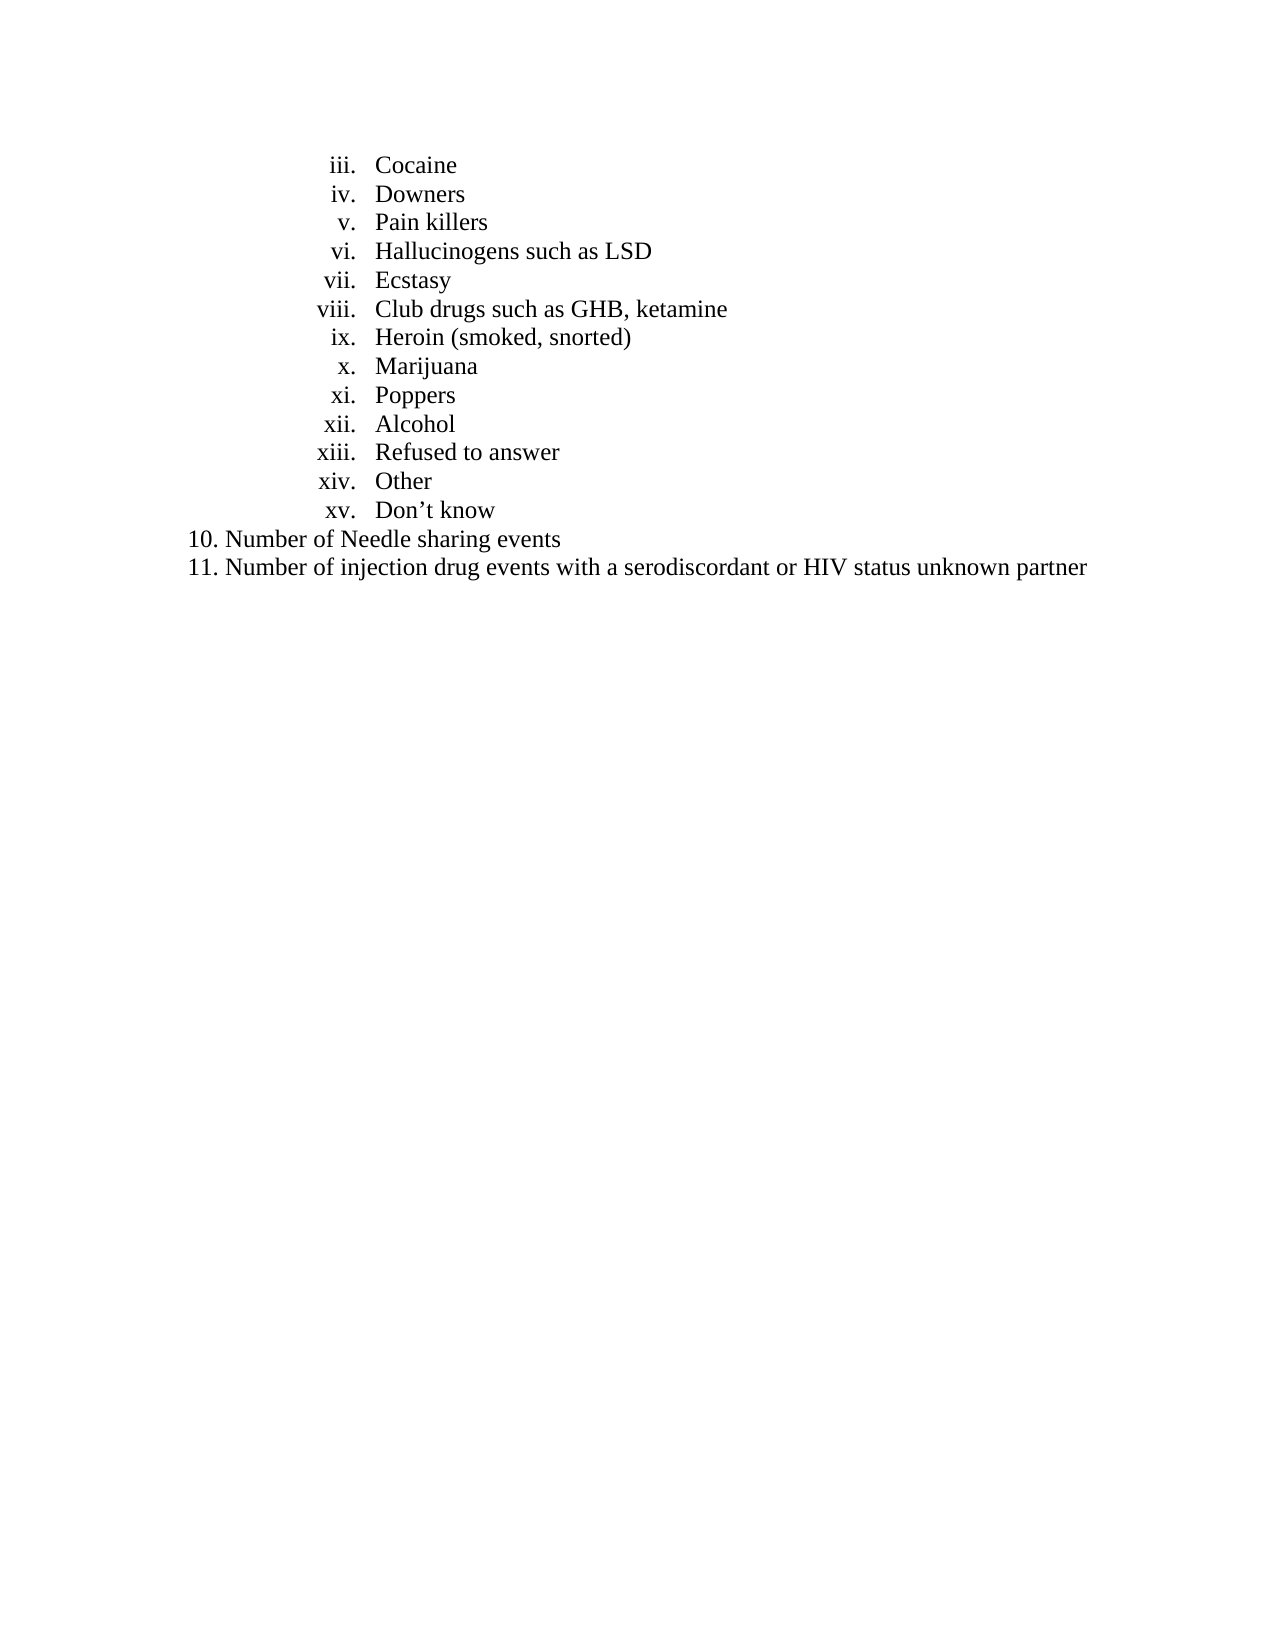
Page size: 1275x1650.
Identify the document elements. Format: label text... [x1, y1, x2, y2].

list Downers [356, 179, 1125, 207]
list Club drugs such as GHB, ketamine [356, 294, 1125, 322]
list Heroin (smoked, snorted) [356, 322, 1125, 351]
list Poppers [356, 380, 1125, 409]
list Alcohol [356, 409, 1125, 437]
list Refused to answer [356, 437, 1125, 466]
list Pain killers [356, 207, 1125, 236]
list Don’t know [356, 495, 1125, 524]
list Number of injection drug events with a serodiscordant or HIV status unknown partner [187, 552, 1125, 581]
list Cocaine [356, 150, 1125, 179]
list Marijuana [356, 351, 1125, 380]
list Other [356, 466, 1125, 495]
list Ecstasy [356, 265, 1125, 294]
list Number of Needle sharing events [187, 524, 1125, 552]
list Hallucinogens such as LSD [356, 236, 1125, 265]
